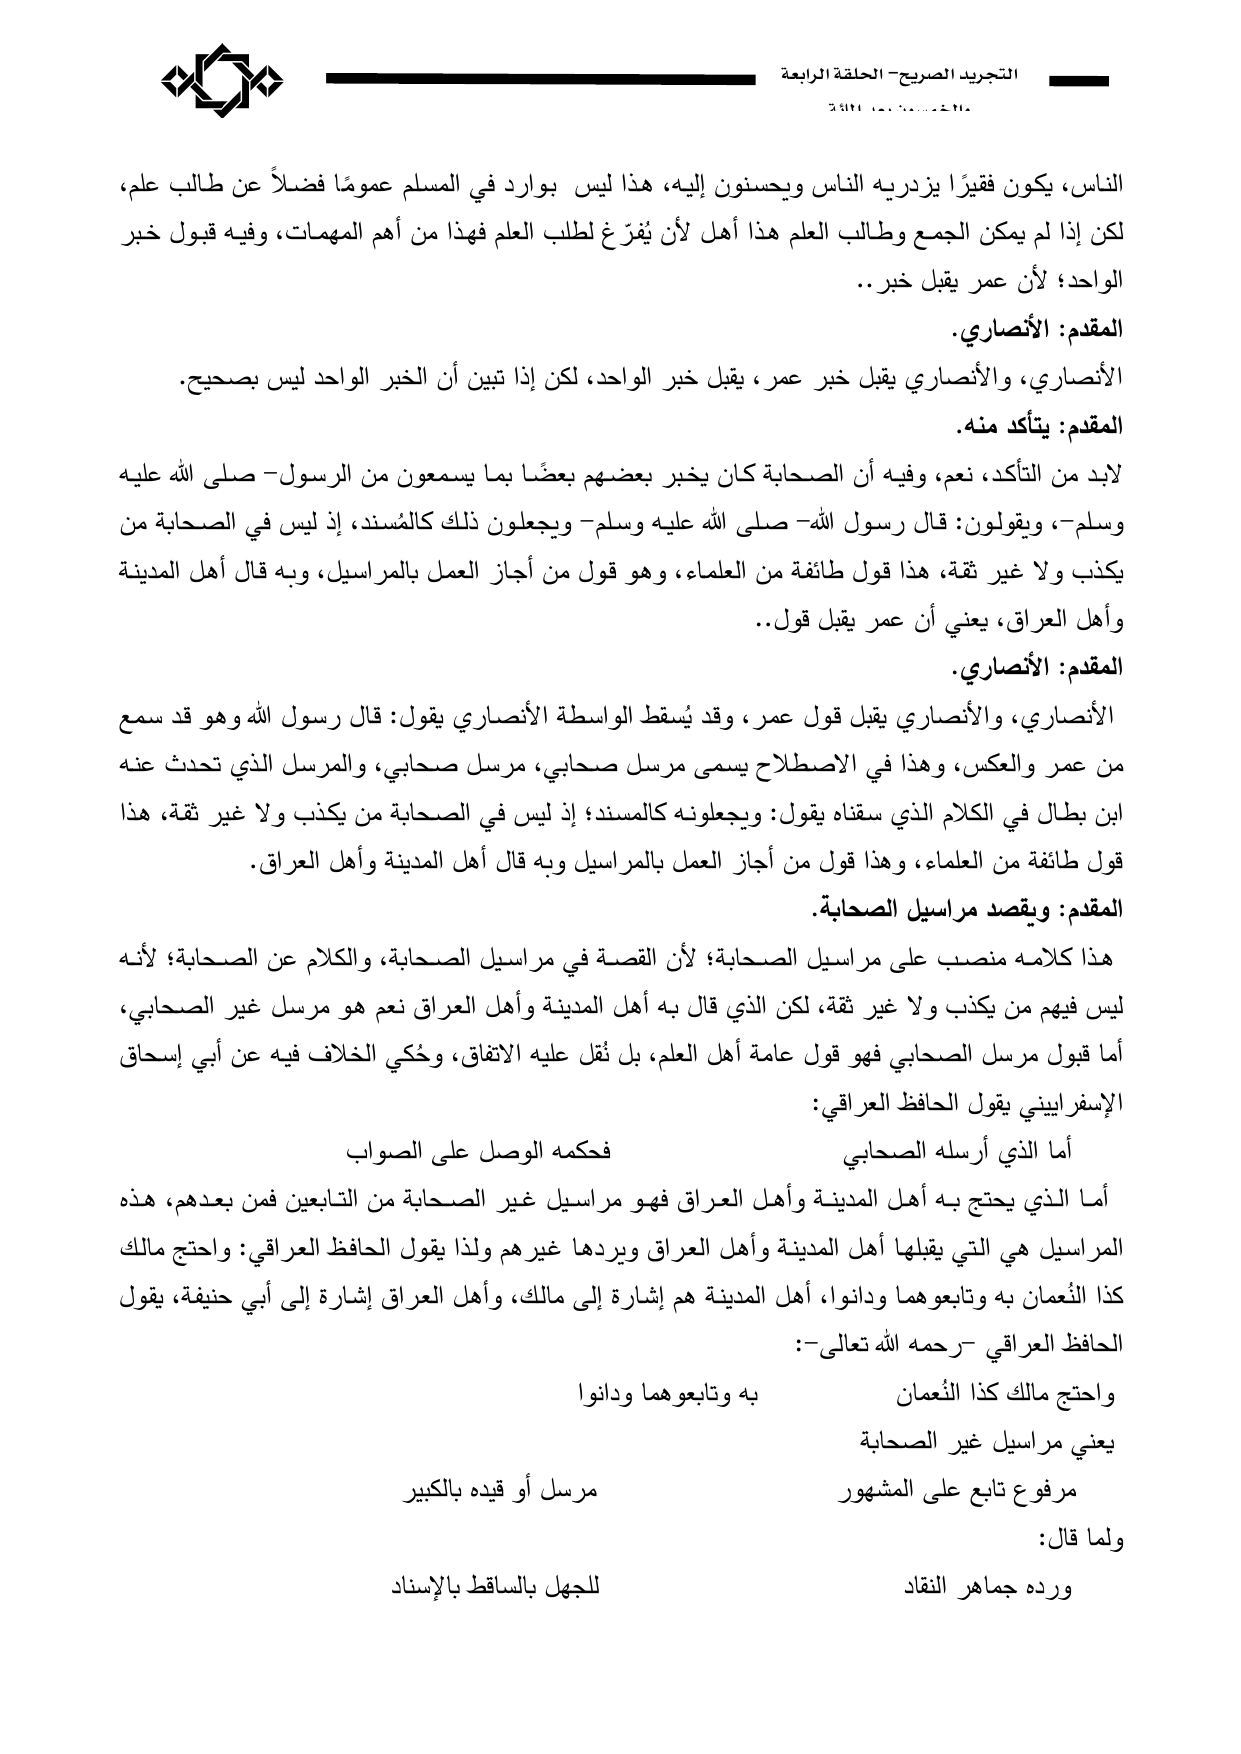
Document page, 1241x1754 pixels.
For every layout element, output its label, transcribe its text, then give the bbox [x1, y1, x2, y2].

text الأنصاري، والأنصاري يقبل خبر عمر، يقبل خبر الواحد، لكن إذا تبين أن الخبر الواحد ليس بصحيح. [118, 352, 1122, 401]
text المقدم: يتأكد منه. [118, 401, 1122, 449]
text الأنصاري، والأنصاري يقبل قول عمر، وقد يُسقط الواسطة الأنصاري يقول: قال رسول الله وهو قد سمع من عمر والعكس، وهذا في الاصطلاح يسمى مرسل صحابي، مرسل صحابي، والمرسل الذي تحدث عنه ابن بطال في الكلام الذي سقناه يقول: ويجعلونه كالمسند؛ إذ ليس في الصحابة من يكذب ولا غير ثقة، هذا قول طائفة من العلماء، وهذا قول من أجاز العمل بالمراسيل وبه قال أهل المدينة وأهل العراق. [118, 691, 1122, 884]
text يعني مراسيل غير الصحابة [118, 1416, 1122, 1464]
text أما الذي يحتج به أهل المدينة وأهل العراق فهو مراسيل غير الصحابة من التابعين فمن بعدهم، هذه المراسيل هي التي يقبلها أهل المدينة وأهل العراق ويردها غيرهم ولذا يقول الحافظ العراقي: واحتج مالك كذا النُعمان به وتابعوهما ودانوا، أهل المدينة هم إشارة إلى مالك، وأهل العراق إشارة إلى أبي حنيفة، يقول الحافظ العراقي -رحمه الله تعالى-: [118, 1174, 1122, 1368]
text واحتج مالك كذا النُعمان به وتابعوهما ودانوا [118, 1368, 1122, 1416]
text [118, 159, 1122, 304]
text هذا كلامه منصب على مراسيل الصحابة؛ لأن القصة في مراسيل الصحابة، والكلام عن الصحابة؛ لأنه ليس فيهم من يكذب ولا غير ثقة، لكن الذي قال به أهل المدينة وأهل العراق نعم هو مرسل غير الصحابي، أما قبول مرسل الصحابي فهو قول عامة أهل العلم، بل نُقل عليه الاتفاق، وحُكي الخلاف فيه عن أبي إسحاق الإسفراييني يقول الحافظ العراقي: [118, 933, 1122, 1126]
text مرفوع تابع على المشهور مرسل أو قيده بالكبير [118, 1464, 1122, 1513]
text المقدم: الأنصاري. [118, 642, 1122, 691]
table_header فحكمه الوصل على الصواب [158, 1126, 620, 1174]
table_header ورده جماهر النقاد للجهل بالساقط بالإسناد [158, 1561, 1082, 1609]
table_header أما الذي أرسله الصحابي [620, 1126, 1082, 1174]
text ولما قال: [118, 1513, 1122, 1561]
text لابد من التأكد، نعم، وفيه أن الصحابة كان يخبر بعضهم بعضًا بما يسمعون من الرسول- صلى الله عليه وسلم-، ويقولون: قال رسول الله- صلى الله عليه وسلم- ويجعلون ذلك كالمُسند، إذ ليس في الصحابة من يكذب ولا غير ثقة، هذا قول طائفة من العلماء، وهو قول من أجاز العمل بالمراسيل، وبه قال أهل المدينة وأهل العراق، يعني أن عمر يقبل قول.. [118, 449, 1122, 642]
text المقدم: الأنصاري. [118, 304, 1122, 352]
text المقدم: ويقصد مراسيل الصحابة. [118, 884, 1122, 933]
